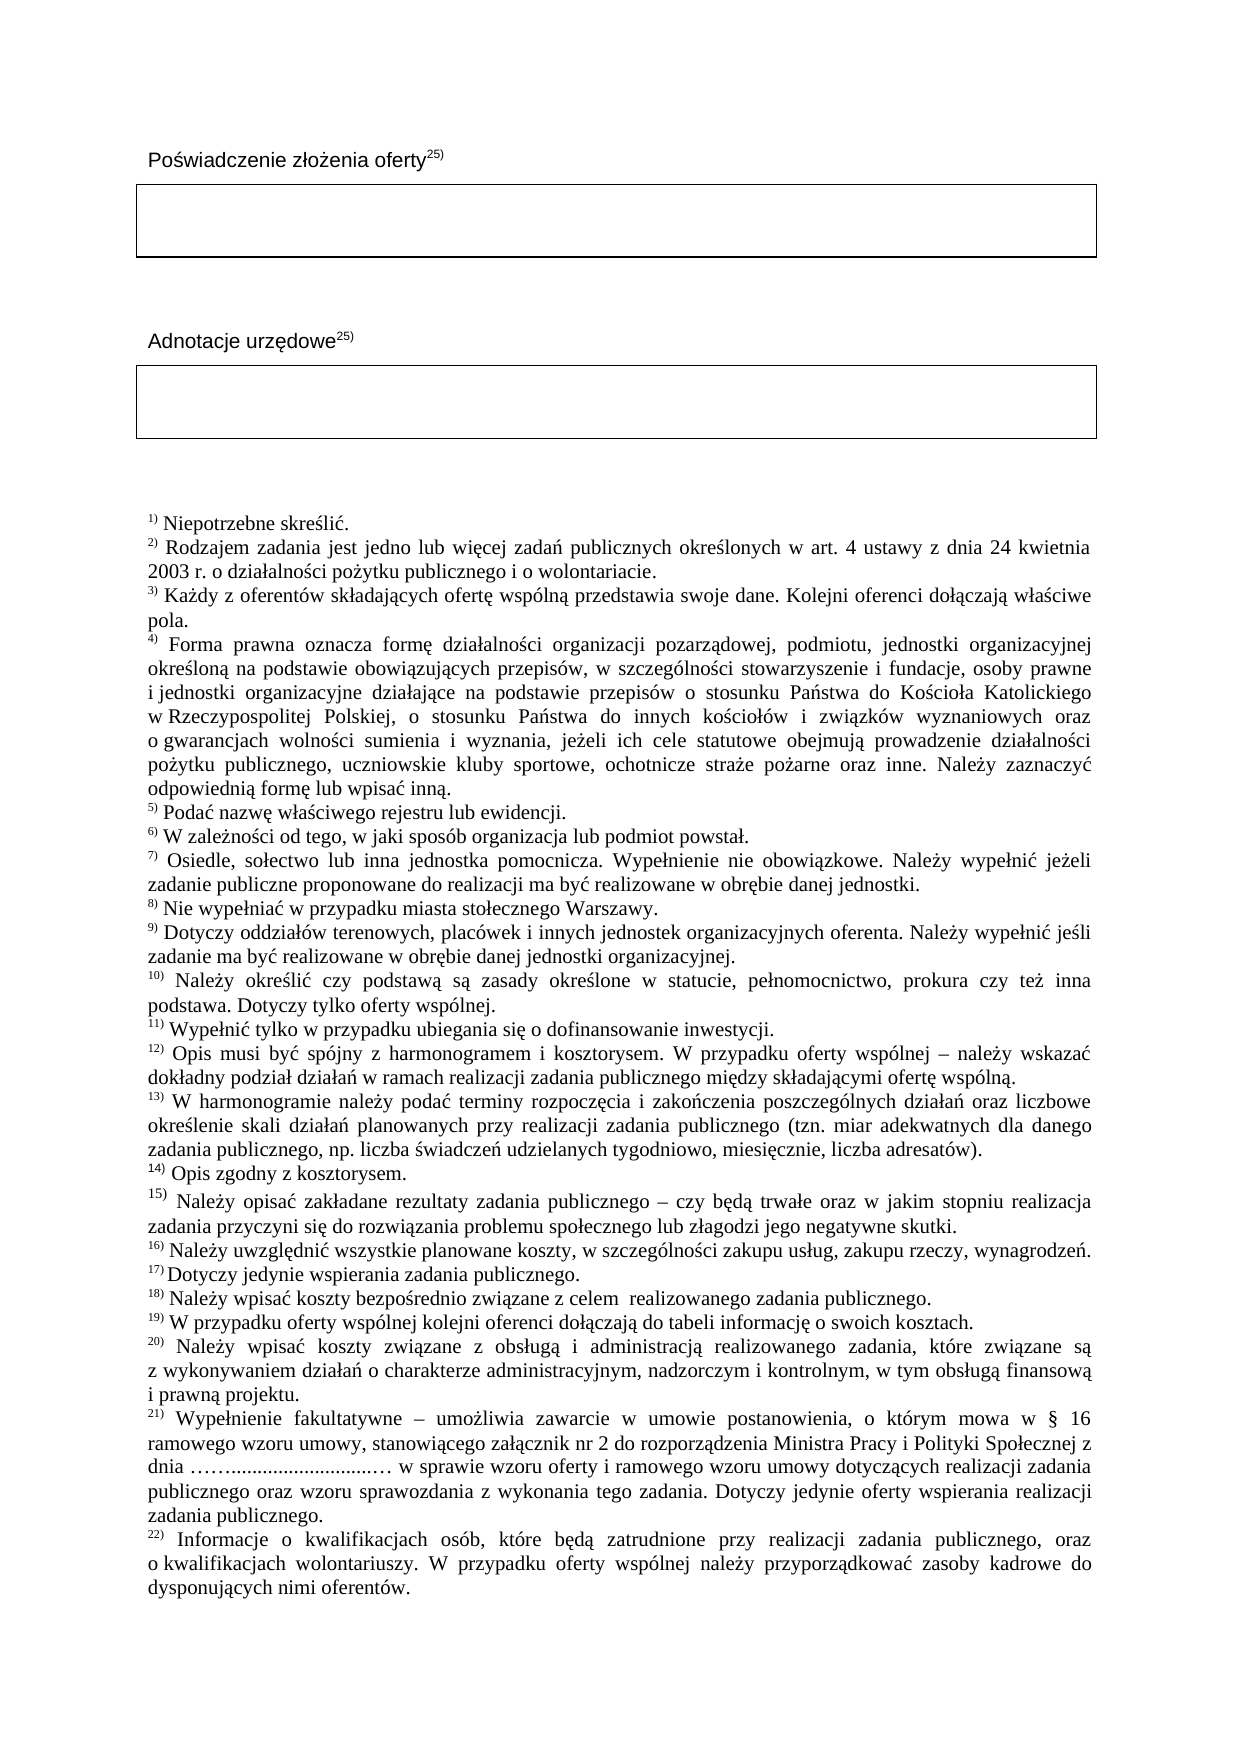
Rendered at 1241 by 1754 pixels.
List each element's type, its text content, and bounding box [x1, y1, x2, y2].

text 5) Podać nazwę właściwego rejestru lub ewidencji. [148, 800, 1093, 824]
text 16) Należy uwzględnić wszystkie planowane koszty, w szczególności zakupu usług, zakupu rzeczy, wynagrodzeń. [148, 1238, 1093, 1262]
text 12) Opis musi być spójny z harmonogramem i kosztorysem. W przypadku oferty wspólnej – należy wskazać dokładny podział działań w ramach realizacji zadania publicznego między składającymi ofertę wspólną. [148, 1041, 1093, 1089]
text 7) Osiedle, sołectwo lub inna jednostka pomocnicza. Wypełnienie nie obowiązkowe. Należy wypełnić jeżeli zadanie publiczne proponowane do realizacji ma być realizowane w obrębie danej jednostki. [148, 848, 1093, 896]
text 20) Należy wpisać koszty związane z obsługą i administracją realizowanego zadania, które związane są z wykonywaniem działań o charakterze administracyjnym, nadzorczym i kontrolnym, w tym obsługą finansową i prawną projektu. [148, 1334, 1093, 1406]
text 15) Należy opisać zakładane rezultaty zadania publicznego – czy będą trwałe oraz w jakim stopniu realizacja zadania przyczyni się do rozwiązania problemu społecznego lub złagodzi jego negatywne skutki. [148, 1185, 1093, 1238]
text 21) Wypełnienie fakultatywne – umożliwia zawarcie w umowie postanowienia, o którym mowa w § 16 ramowego wzoru umowy, stanowiącego załącznik nr 2 do rozporządzenia Ministra Pracy i Polityki Społecznej z dnia ……...........................… w sprawie wzoru oferty i ramowego wzoru umowy dotyczących realizacji zadania publicznego oraz wzoru sprawozdania z wykonania tego zadania. Dotyczy jedynie oferty wspierania realizacji zadania publicznego. [148, 1406, 1093, 1527]
text 9) Dotyczy oddziałów terenowych, placówek i innych jednostek organizacyjnych oferenta. Należy wypełnić jeśli zadanie ma być realizowane w obrębie danej jednostki organizacyjnej. [148, 920, 1093, 968]
text 18) Należy wpisać koszty bezpośrednio związane z celem realizowanego zadania publicznego. [148, 1286, 1093, 1310]
text 4) Forma prawna oznacza formę działalności organizacji pozarządowej, podmiotu, jednostki organizacyjnej określoną na podstawie obowiązujących przepisów, w szczególności stowarzyszenie i fundacje, osoby prawne i jednostki organizacyjne działające na podstawie przepisów o stosunku Państwa do Kościoła Katolickiego w Rzeczypospolitej Polskiej, o stosunku Państwa do innych kościołów i związków wyznaniowych oraz o gwarancjach wolności sumienia i wyznania, jeżeli ich cele statutowe obejmują prowadzenie działalności pożytku publicznego, uczniowskie kluby sportowe, ochotnicze straże pożarne oraz inne. Należy zaznaczyć odpowiednią formę lub wpisać inną. [148, 632, 1093, 800]
text 3) Każdy z oferentów składających ofertę wspólną przedstawia swoje dane. Kolejni oferenci dołączają właściwe pola. [148, 583, 1093, 632]
text 19) W przypadku oferty wspólnej kolejni oferenci dołączają do tabeli informację o swoich kobiorca/Zleceniobiorcy* ferenta, jak i zekazania kkkosztach. [148, 1310, 1093, 1334]
text 17) Dotyczy jedynie wspierania zadania publicznego. [148, 1262, 1093, 1286]
text 22) Informacje o kwalifikacjach osób, które będą zatrudnione przy realizacji zadania publicznego, oraz o kwalifikacjach wolontariuszy. W przypadku oferty wspólnej należy przyporządkować zasoby kadrowe do dysponujących nimi oferentów. [148, 1527, 1093, 1599]
table_header [137, 366, 1096, 438]
text 13) W harmonogramie należy podać terminy rozpoczęcia i zakończenia poszczególnych działań oraz liczbowe określenie skali działań planowanych przy realizacji zadania publicznego (tzn. miar adekwatnych dla danego zadania publicznego, np. liczba świadczeń udzielanych tygodniowo, miesięcznie, liczba adresatów). [148, 1089, 1093, 1161]
text 14) Opis zgodny z kosztorysem. [148, 1161, 1093, 1185]
text Adnotacje urzędowe25) [148, 329, 1093, 353]
text 2) Rodzajem zadania jest jedno lub więcej zadań publicznych określonych w art. 4 ustawy z dnia 24 kwietnia 2003 r. o działalności pożytku publicznego i o wolontariacie. [148, 535, 1093, 583]
text 11) Wypełnić tylko w przypadku ubiegania się o dofinansowanie inwestycji. [148, 1017, 1093, 1041]
table_header [137, 185, 1096, 256]
text 10) Należy określić czy podstawą są zasady określone w statucie, pełnomocnictwo, prokura czy też inna podstawa. Dotyczy tylko oferty wspólnej. [148, 968, 1093, 1017]
text 1) Niepotrzebne skreślić. [148, 511, 1093, 535]
text 8) Nie wypełniać w przypadku miasta stołecznego Warszawy. [148, 896, 1093, 920]
text 6) W zależności od tego, w jaki sposób organizacja lub podmiot powstał. [148, 824, 1093, 848]
text Poświadczenie złożenia oferty25) [148, 148, 1093, 172]
